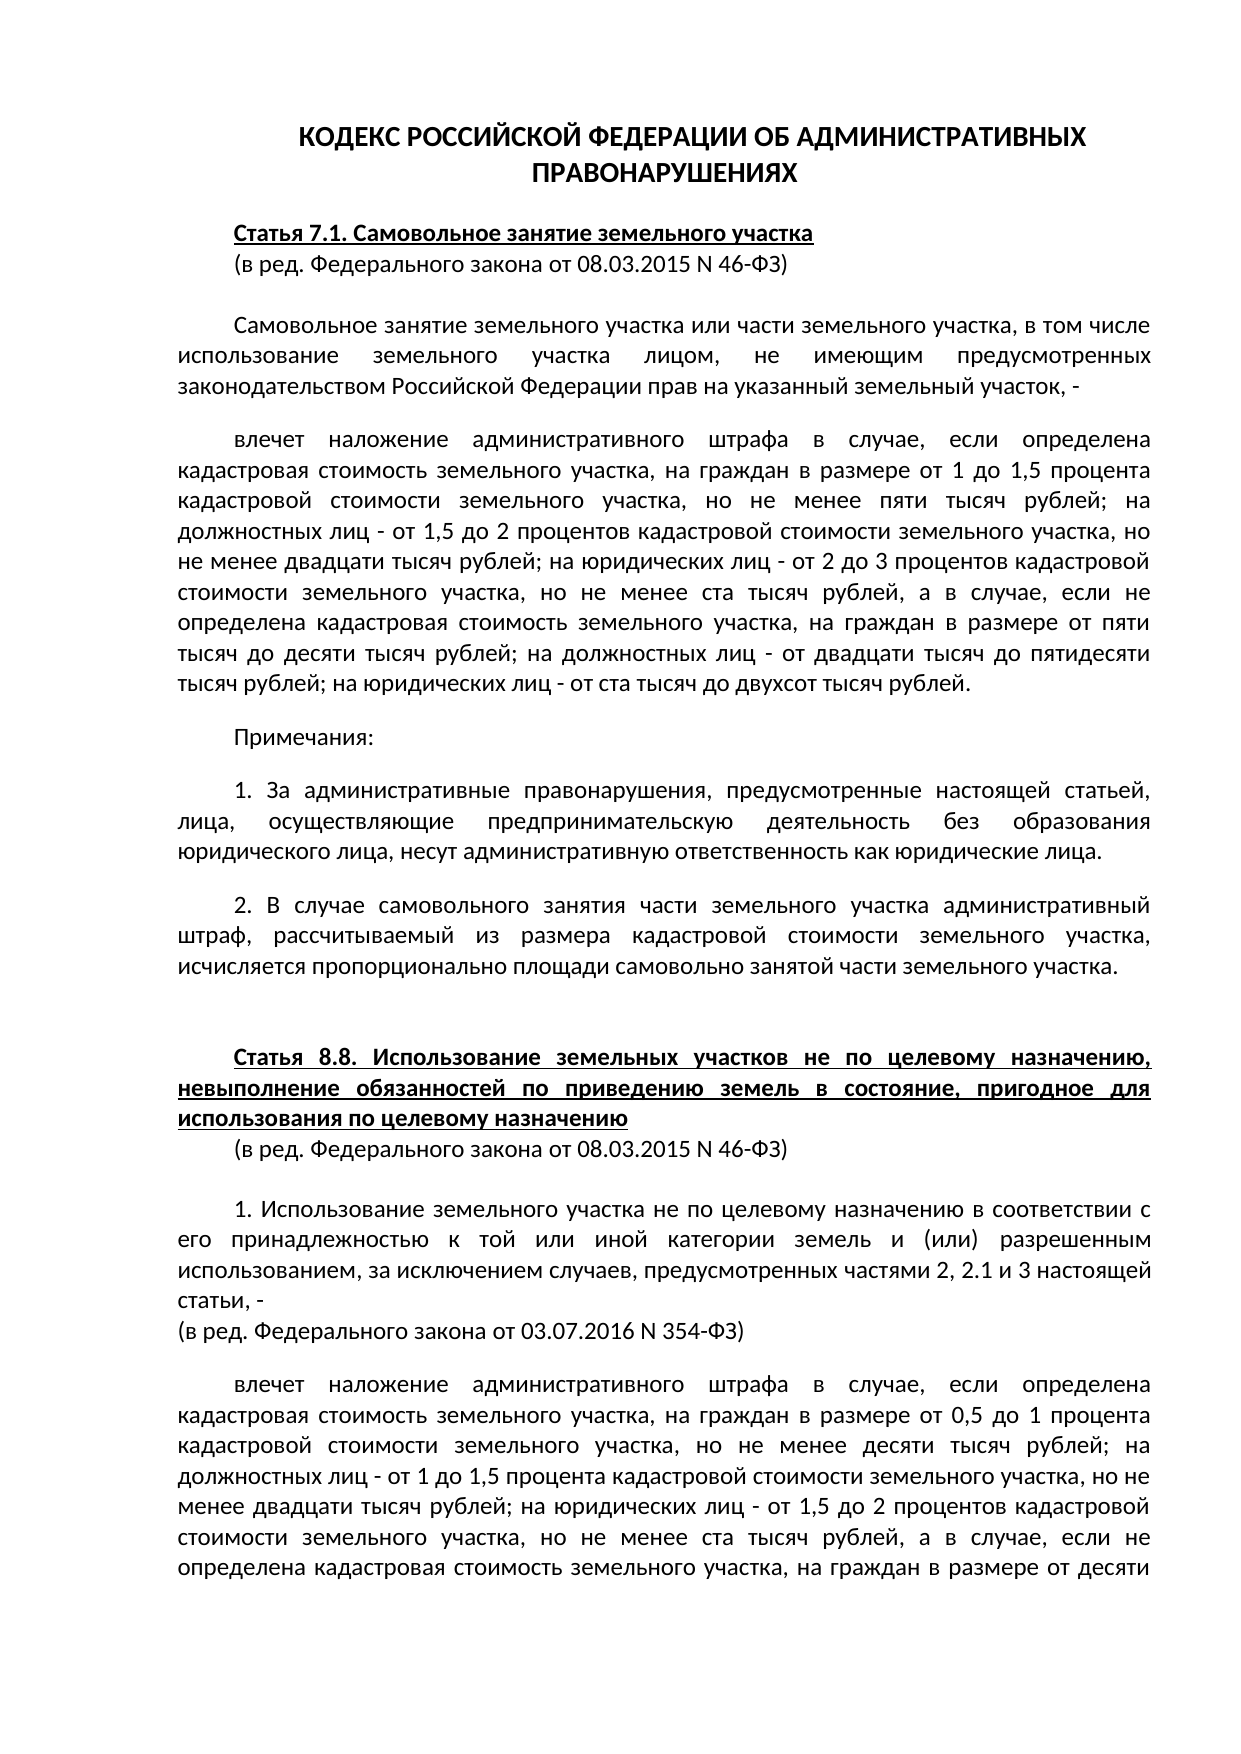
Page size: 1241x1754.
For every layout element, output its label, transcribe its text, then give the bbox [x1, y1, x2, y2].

text 1. Использование земельного участка не по целевому назначению в соответствии с его принадлежностью к той или иной категории земель и (или) разрешенным использованием, за исключением случаев, предусмотренных частями 2, 2.1 и 3 настоящей статьи, - [177, 1193, 1152, 1315]
text Статья 8.8. Использование земельных участков не по целевому назначению, невыполнение обязанностей по приведению земель в состояние, пригодное для использования по целевому назначению [177, 1042, 1152, 1133]
text Самовольное занятие земельного участка или части земельного участка, в том числе использование земельного участка лицом, не имеющим предусмотренных законодательством Российской Федерации прав на указанный земельный участок, - [177, 309, 1152, 401]
text 2. В случае самовольного занятия части земельного участка административный штраф, рассчитываемый из размера кадастровой стоимости земельного участка, исчисляется пропорционально площади самовольно занятой части земельного участка. [177, 889, 1152, 981]
text (в ред. Федерального закона от 08.03.2015 N 46-ФЗ) [177, 248, 1152, 278]
text (в ред. Федерального закона от 08.03.2015 N 46-ФЗ) [177, 1133, 1152, 1164]
text влечет наложение административного штрафа в случае, если определена кадастровая стоимость земельного участка, на граждан в размере от 1 до 1,5 процента кадастровой стоимости земельного участка, но не менее пяти тысяч рублей; на должностных лиц - от 1,5 до 2 процентов кадастровой стоимости земельного участка, но не менее двадцати тысяч рублей; на юридических лиц - от 2 до 3 процентов кадастровой стоимости земельного участка, но не менее ста тысяч рублей, а в случае, если не определена кадастровая стоимость земельного участка, на граждан в размере от пяти тысяч до десяти тысяч рублей; на должностных лиц - от двадцати тысяч до пятидесяти тысяч рублей; на юридических лиц - от ста тысяч до двухсот тысяч рублей. [177, 423, 1152, 698]
text 1. За административные правонарушения, предусмотренные настоящей статьей, лица, осуществляющие предпринимательскую деятельность без образования юридического лица, несут административную ответственность как юридические лица. [177, 774, 1152, 866]
text Примечания: [177, 721, 1152, 752]
text Статья 7.1. Самовольное занятие земельного участка [177, 217, 1152, 248]
text (в ред. Федерального закона от 03.07.2016 N 354-ФЗ) [177, 1315, 1152, 1345]
text КОДЕКС РОССИЙСКОЙ ФЕДЕРАЦИИ ОБ АДМИНИСТРАТИВНЫХ ПРАВОНАРУШЕНИЯХ [177, 118, 1152, 189]
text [177, 1368, 1152, 1582]
